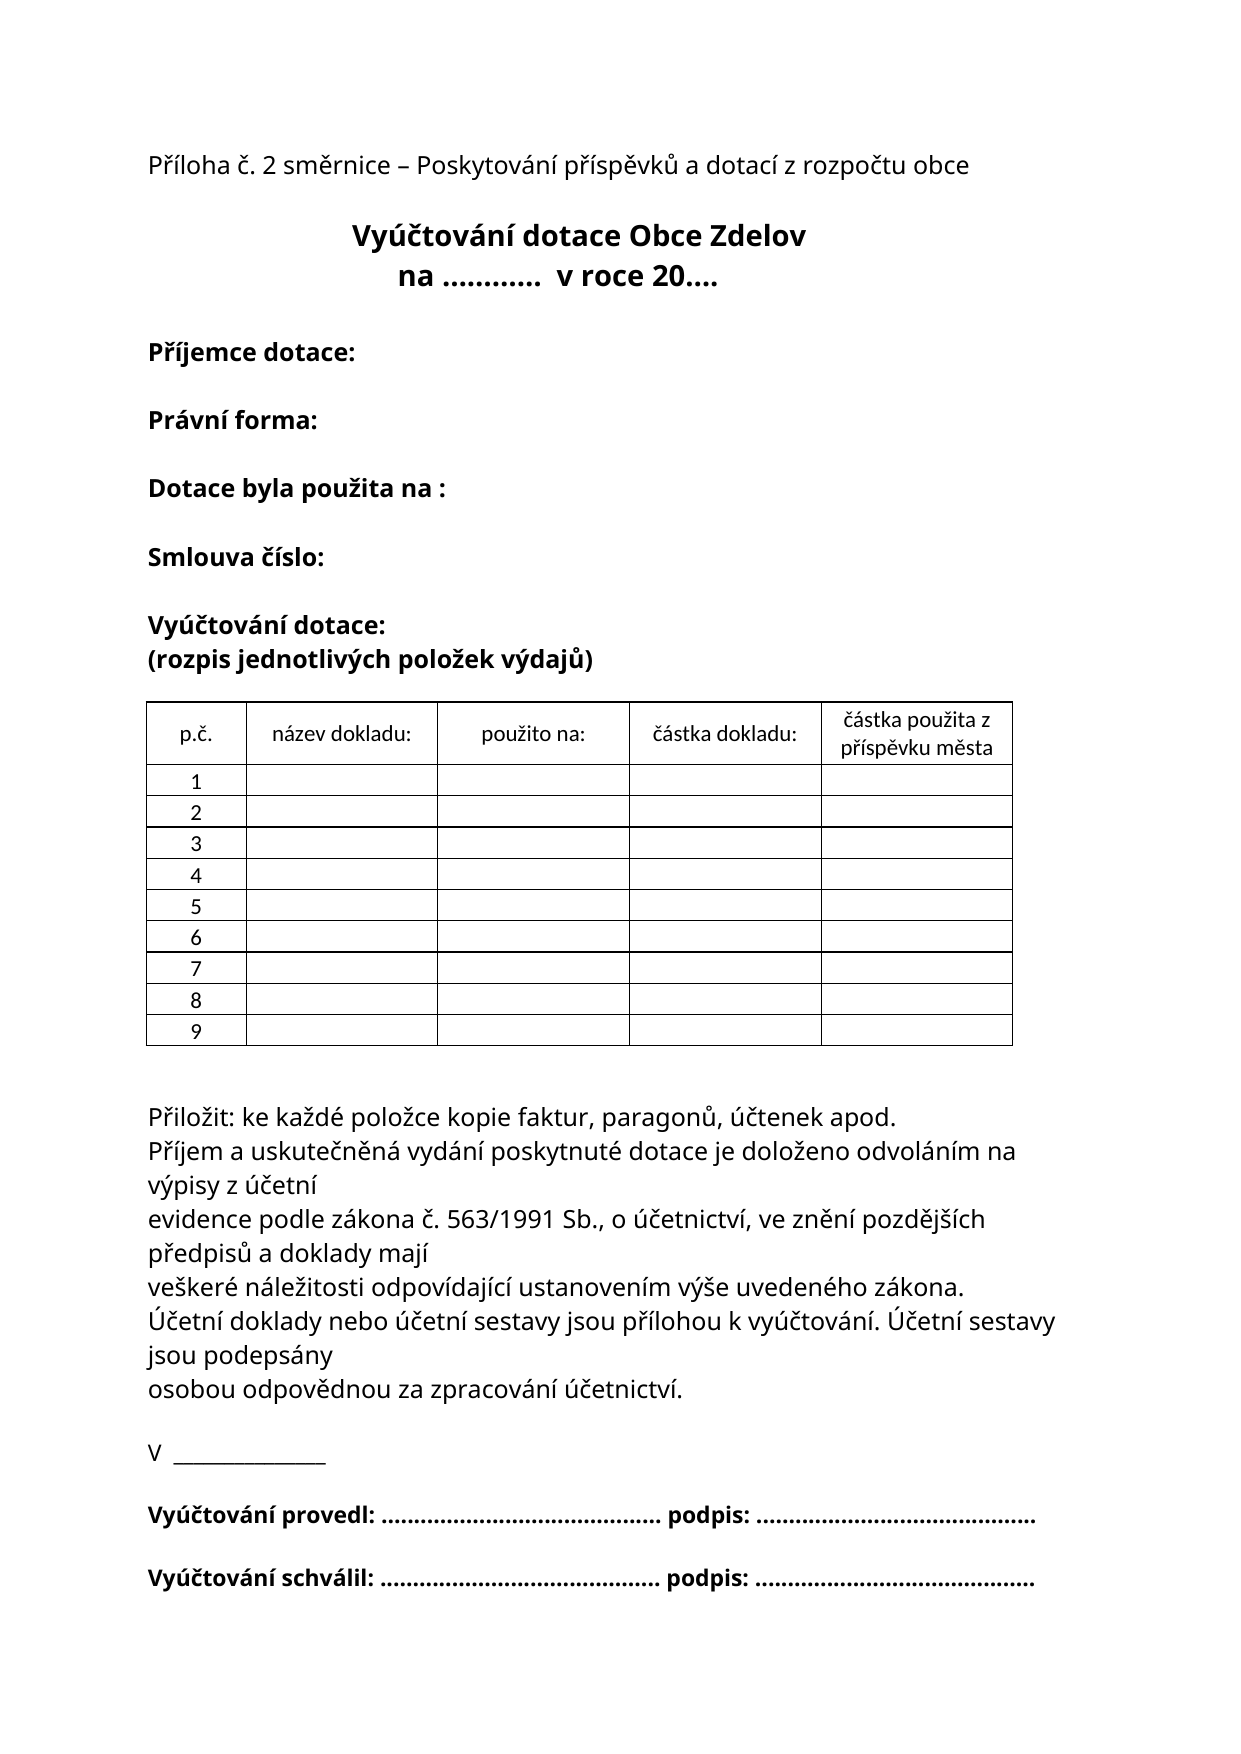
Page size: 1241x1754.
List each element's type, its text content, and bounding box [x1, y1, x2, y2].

table_cell [438, 953, 629, 983]
text Vyúčtování schválil: ........................................... podpis: ........................................... [148, 1562, 1093, 1593]
table_cell [247, 828, 437, 858]
table_cell [822, 890, 1012, 920]
table_cell [822, 859, 1012, 889]
text Vyúčtování dotace Obce Zdelov [148, 216, 1093, 255]
table_cell 3 [147, 828, 246, 858]
table_cell [822, 953, 1012, 983]
text evidence podle zákona č. 563/1991 Sb., o účetnictví, ve znění pozdějších předpisů a doklady mají [148, 1201, 1093, 1269]
table_cell [247, 1015, 437, 1045]
table_cell [630, 828, 821, 858]
text Vyúčtování dotace: [148, 607, 1093, 641]
table_cell [438, 921, 629, 951]
text veškeré náležitosti odpovídající ustanovením výše uvedeného zákona. [148, 1269, 1093, 1303]
text Příloha č. 2 směrnice – Poskytování příspěvků a dotací z rozpočtu obce [148, 148, 1093, 182]
table_cell [438, 796, 629, 826]
table_cell [247, 765, 437, 795]
text Přiložit: ke každé položce kopie faktur, paragonů, účtenek apod. [148, 1099, 1093, 1133]
table_cell 2 [147, 796, 246, 826]
table_cell [438, 765, 629, 795]
table_cell [630, 1015, 821, 1045]
table_cell [822, 984, 1012, 1014]
table_cell [630, 859, 821, 889]
table_cell 5 [147, 890, 246, 920]
table_header částka dokladu: [630, 703, 821, 764]
table_cell [822, 921, 1012, 951]
table_cell [438, 890, 629, 920]
table_cell 8 [147, 984, 246, 1014]
text Vyúčtování provedl: ........................................... podpis: ........................................... [148, 1499, 1093, 1531]
text Příjem a uskutečněná vydání poskytnuté dotace je doloženo odvoláním na výpisy z účetní [148, 1133, 1093, 1201]
table_cell [630, 921, 821, 951]
table_cell [630, 796, 821, 826]
table_cell [438, 859, 629, 889]
table_cell [822, 1015, 1012, 1045]
table_header p.č. [147, 703, 246, 764]
table_cell [822, 796, 1012, 826]
text na ………… v roce 20…. [148, 255, 1093, 295]
table_cell [822, 765, 1012, 795]
table_header částka použita z příspěvku města [822, 703, 1012, 764]
text V _______________ [148, 1437, 1093, 1468]
text Smlouva číslo: [148, 539, 1093, 573]
table_cell 9 [147, 1015, 246, 1045]
table_cell [438, 828, 629, 858]
table_cell [247, 796, 437, 826]
table_cell [247, 859, 437, 889]
table_cell [630, 984, 821, 1014]
table_cell [630, 890, 821, 920]
table_cell [247, 984, 437, 1014]
table_cell 1 [147, 765, 246, 795]
table_cell [438, 1015, 629, 1045]
table_cell [630, 953, 821, 983]
text Účetní doklady nebo účetní sestavy jsou přílohou k vyúčtování. Účetní sestavy jsou podepsány [148, 1303, 1093, 1372]
text Právní forma: [148, 403, 1093, 437]
table_cell [822, 828, 1012, 858]
table_cell 4 [147, 859, 246, 889]
table_cell [438, 984, 629, 1014]
table_cell [247, 921, 437, 951]
table_cell [247, 953, 437, 983]
table_cell 6 [147, 921, 246, 951]
text osobou odpovědnou za zpracování účetnictví. [148, 1372, 1093, 1406]
text (rozpis jednotlivých položek výdajů) [148, 641, 1093, 675]
text Dotace byla použita na : [148, 471, 1093, 505]
text Příjemce dotace: [148, 335, 1093, 369]
table_cell [630, 765, 821, 795]
table_header použito na: [438, 703, 629, 764]
table_cell [247, 890, 437, 920]
table_header název dokladu: [247, 703, 437, 764]
table_cell 7 [147, 953, 246, 983]
